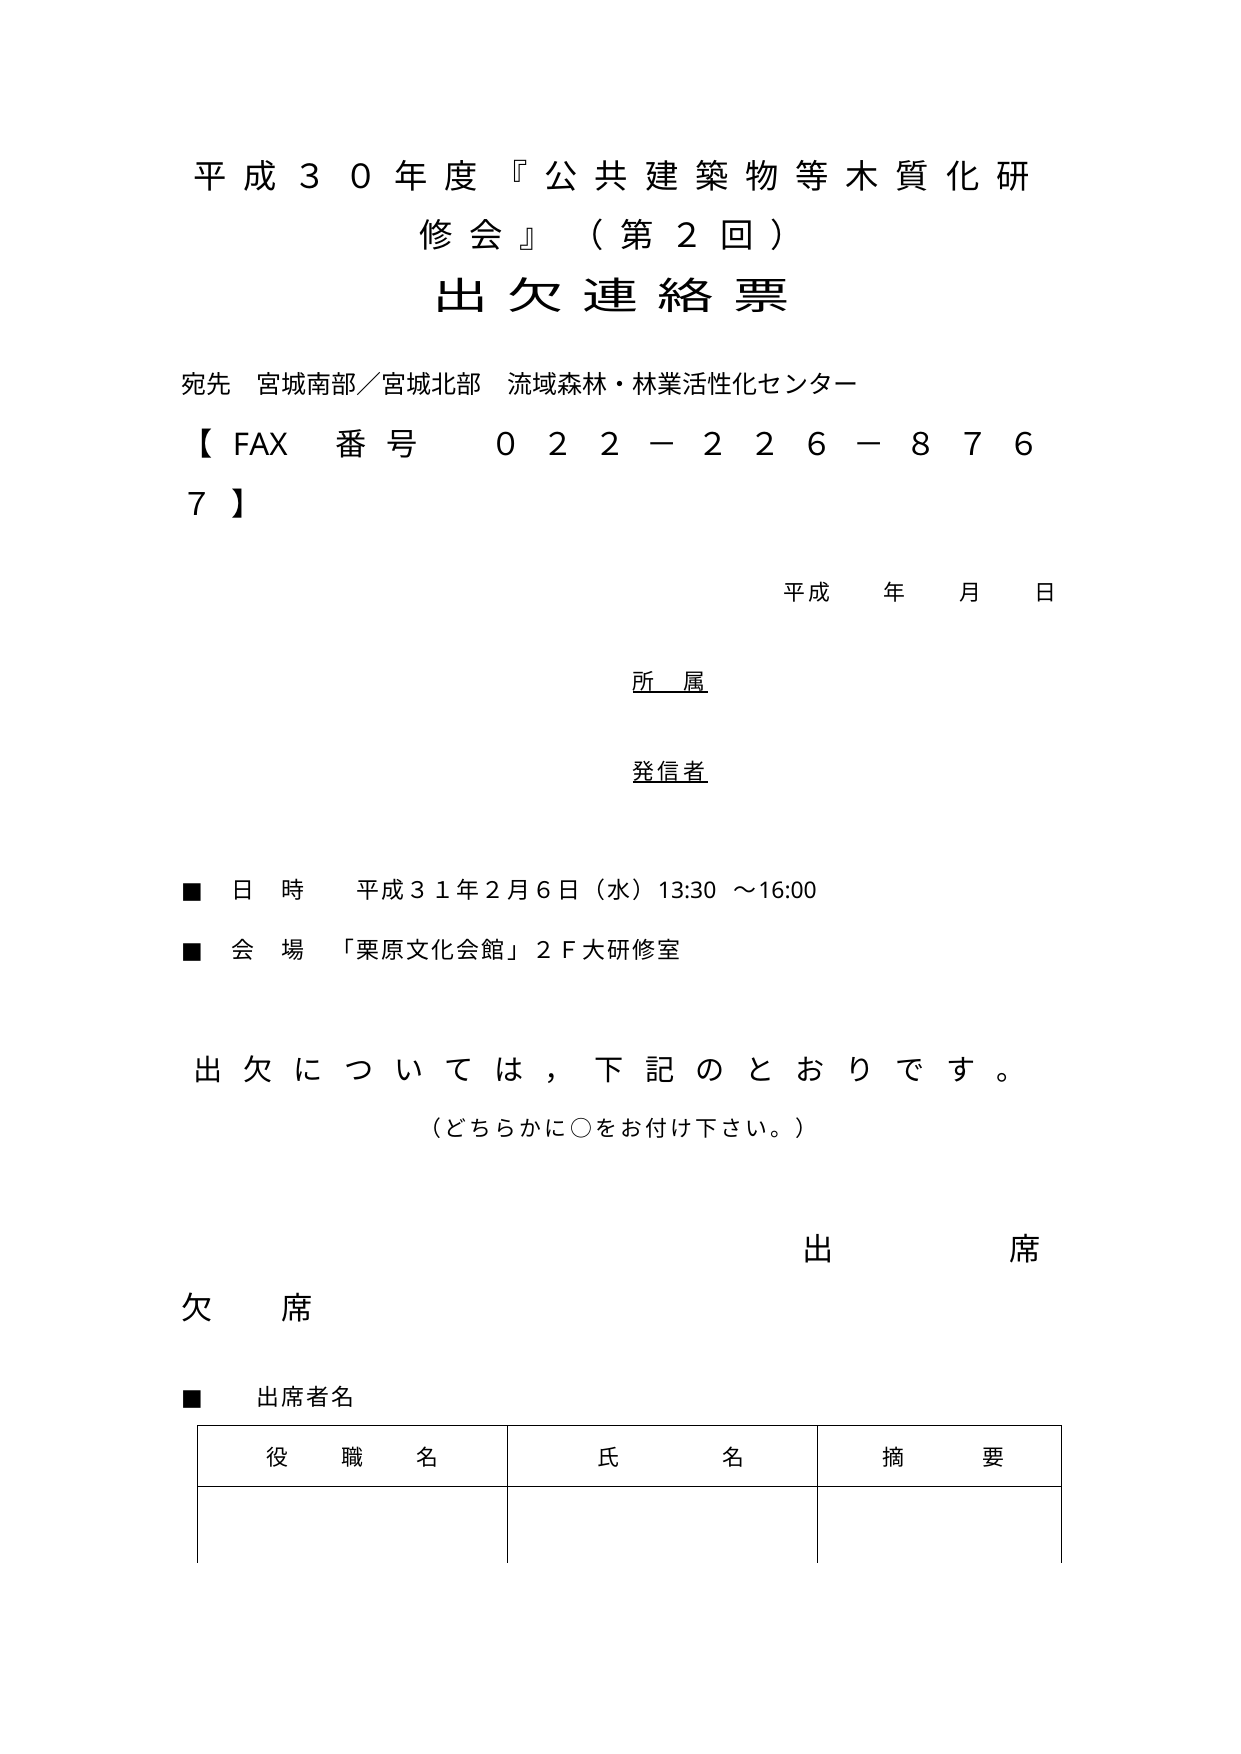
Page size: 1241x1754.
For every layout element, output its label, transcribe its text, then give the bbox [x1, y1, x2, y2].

text 宛先 宮城南部／宮城北部 流域森林・林業活性化センター [181, 352, 1059, 412]
text 平成３０年度『公共建築物等木質化研修会』（第２回） [181, 144, 1059, 263]
text 平成 年 月 日 [181, 561, 1059, 621]
text 出 席 欠 席 [181, 1216, 1059, 1336]
text ■ 出席者名 [181, 1365, 1059, 1425]
table_cell [198, 1487, 507, 1562]
text 出欠連絡票 [181, 263, 1059, 323]
table_cell [508, 1487, 817, 1562]
table_header 役 職 名 [198, 1426, 507, 1486]
table_header 氏 名 [508, 1426, 817, 1486]
text 所 属 [181, 650, 1059, 710]
text ■ 日 時 平成３１年２月６日（水）13:30～16:00 [181, 859, 1059, 918]
table_header 摘 要 [818, 1426, 1061, 1486]
table_cell [818, 1487, 1061, 1562]
text 発信者 [181, 740, 1059, 799]
text （どちらかに○をお付け下さい。） [181, 1097, 1059, 1157]
text 【FAX番号 ０２２－２２６－８７６７】 [181, 412, 1059, 531]
text 出欠については，下記のとおりです。 [181, 1038, 1059, 1097]
text ■ 会 場 「栗原文化会館」２Ｆ大研修室 [181, 918, 1059, 978]
